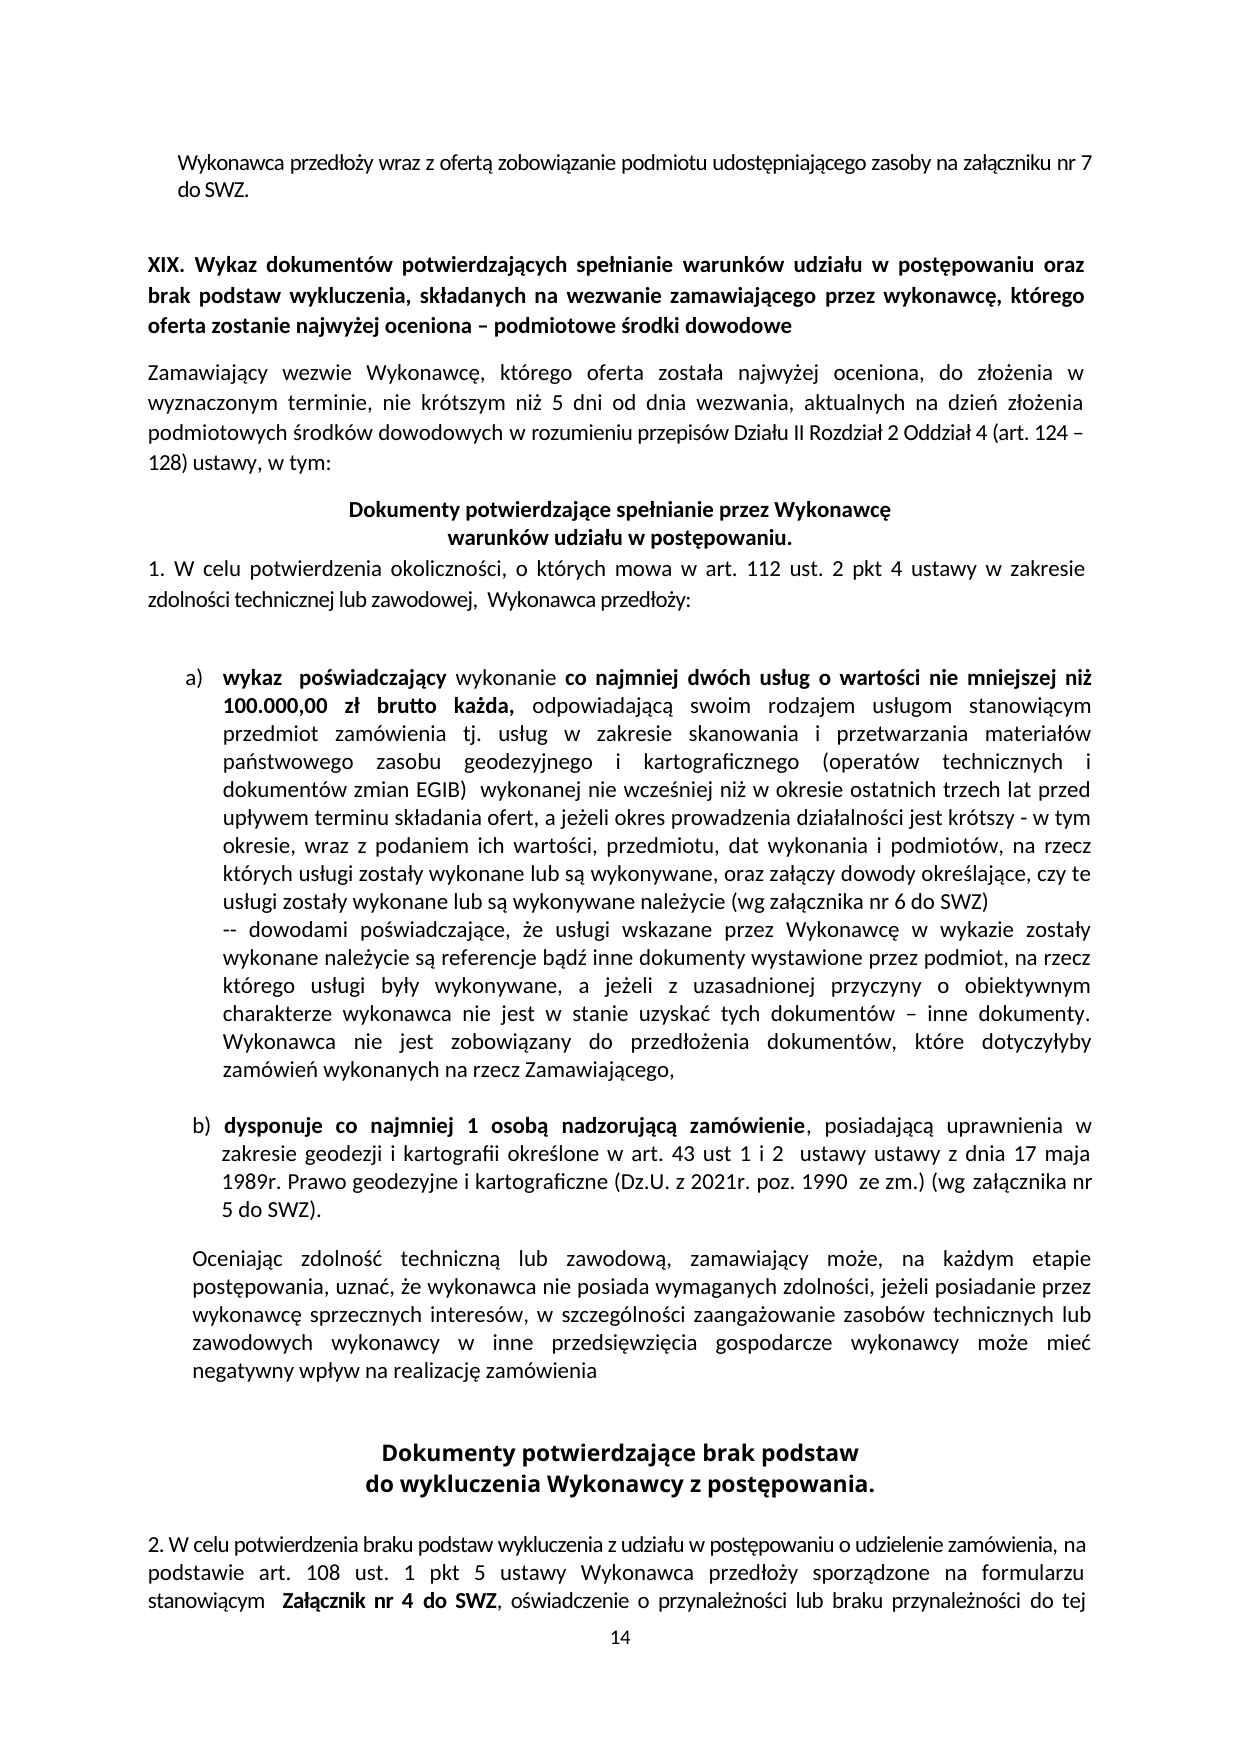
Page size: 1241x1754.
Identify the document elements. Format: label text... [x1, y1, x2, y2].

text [148, 1530, 1086, 1614]
text Dokumenty potwierdzające spełnianie przez Wykonawcę [148, 495, 1093, 523]
text 1. W celu potwierdzenia okoliczności, o których mowa w art. 112 ust. 2 pkt 4 ustawy w zakresie zdolności technicznej lub zawodowej, Wykonawca przedłoży: [148, 551, 1086, 614]
text Oceniając zdolność techniczną lub zawodową, zamawiający może, na każdym etapie postępowania, uznać, że wykonawca nie posiada wymaganych zdolności, jeżeli posiadanie przez wykonawcę sprzecznych interesów, w szczególności zaangażowanie zasobów technicznych lub zawodowych wykonawcy w inne przedsięwzięcia gospodarcze wykonawcy może mieć negatywny wpływ na realizację zamówienia [192, 1244, 1093, 1384]
list b) dysponuje co najmniej 1 osobą nadzorującą zamówienie, posiadającą uprawnienia w zakresie geodezji i kartografii określone w art. 43 ust 1 i 2 ustawy ustawy z dnia 17 maja 1989r. Prawo geodezyjne i kartograficzne (Dz.U. z 2021r. poz. 1990 ze zm.) (wg załącznika nr 5 do SWZ). [192, 1111, 1093, 1223]
text Dokumenty potwierdzające brak podstaw [148, 1437, 1093, 1468]
text warunków udziału w postępowaniu. [148, 523, 1093, 551]
text XIX. Wykaz dokumentów potwierdzających spełnianie warunków udziału w postępowaniu oraz brak podstaw wykluczenia, składanych na wezwanie zamawiającego przez wykonawcę, którego oferta zostanie najwyżej oceniona – podmiotowe środki dowodowe [148, 251, 1085, 339]
text Zamawiający wezwie Wykonawcę, którego oferta została najwyżej oceniona, do złożenia w wyznaczonym terminie, nie krótszym niż 5 dni od dnia wezwania, aktualnych na dzień złożenia podmiotowych środków dowodowych w rozumieniu przepisów Działu II Rozdział 2 Oddział 4 (art. 124 – 128) ustawy, w tym: [148, 358, 1085, 476]
list wykaz poświadczający wykonanie co najmniej dwóch usług o wartości nie mniejszej niż 100.000,00 zł brutto każda, odpowiadającą swoim rodzajem usługom stanowiącym przedmiot zamówienia tj. usług w zakresie skanowania i przetwarzania materiałów państwowego zasobu geodezyjnego i kartograficznego (operatów technicznych i dokumentów zmian EGIB) wykonanej nie wcześniej niż w okresie ostatnich trzech lat przed upływem terminu składania ofert, a jeżeli okres prowadzenia działalności jest krótszy - w tym okresie, wraz z podaniem ich wartości, przedmiotu, dat wykonania i podmiotów, na rzecz których usługi zostały wykonane lub są wykonywane, oraz załączy dowody określające, czy te usługi zostały wykonane lub są wykonywane należycie (wg załącznika nr 6 do SWZ) [185, 663, 1093, 915]
list -- dowodami poświadczające, że usługi wskazane przez Wykonawcę w wykazie zostały wykonane należycie są referencje bądź inne dokumenty wystawione przez podmiot, na rzecz którego usługi były wykonywane, a jeżeli z uzasadnionej przyczyny o obiektywnym charakterze wykonawca nie jest w stanie uzyskać tych dokumentów – inne dokumenty. Wykonawca nie jest zobowiązany do przedłożenia dokumentów, które dotyczyłyby zamówień wykonanych na rzecz Zamawiającego, [223, 915, 1093, 1083]
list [148, 148, 1093, 204]
text do wykluczenia Wykonawcy z postępowania. [148, 1468, 1093, 1499]
